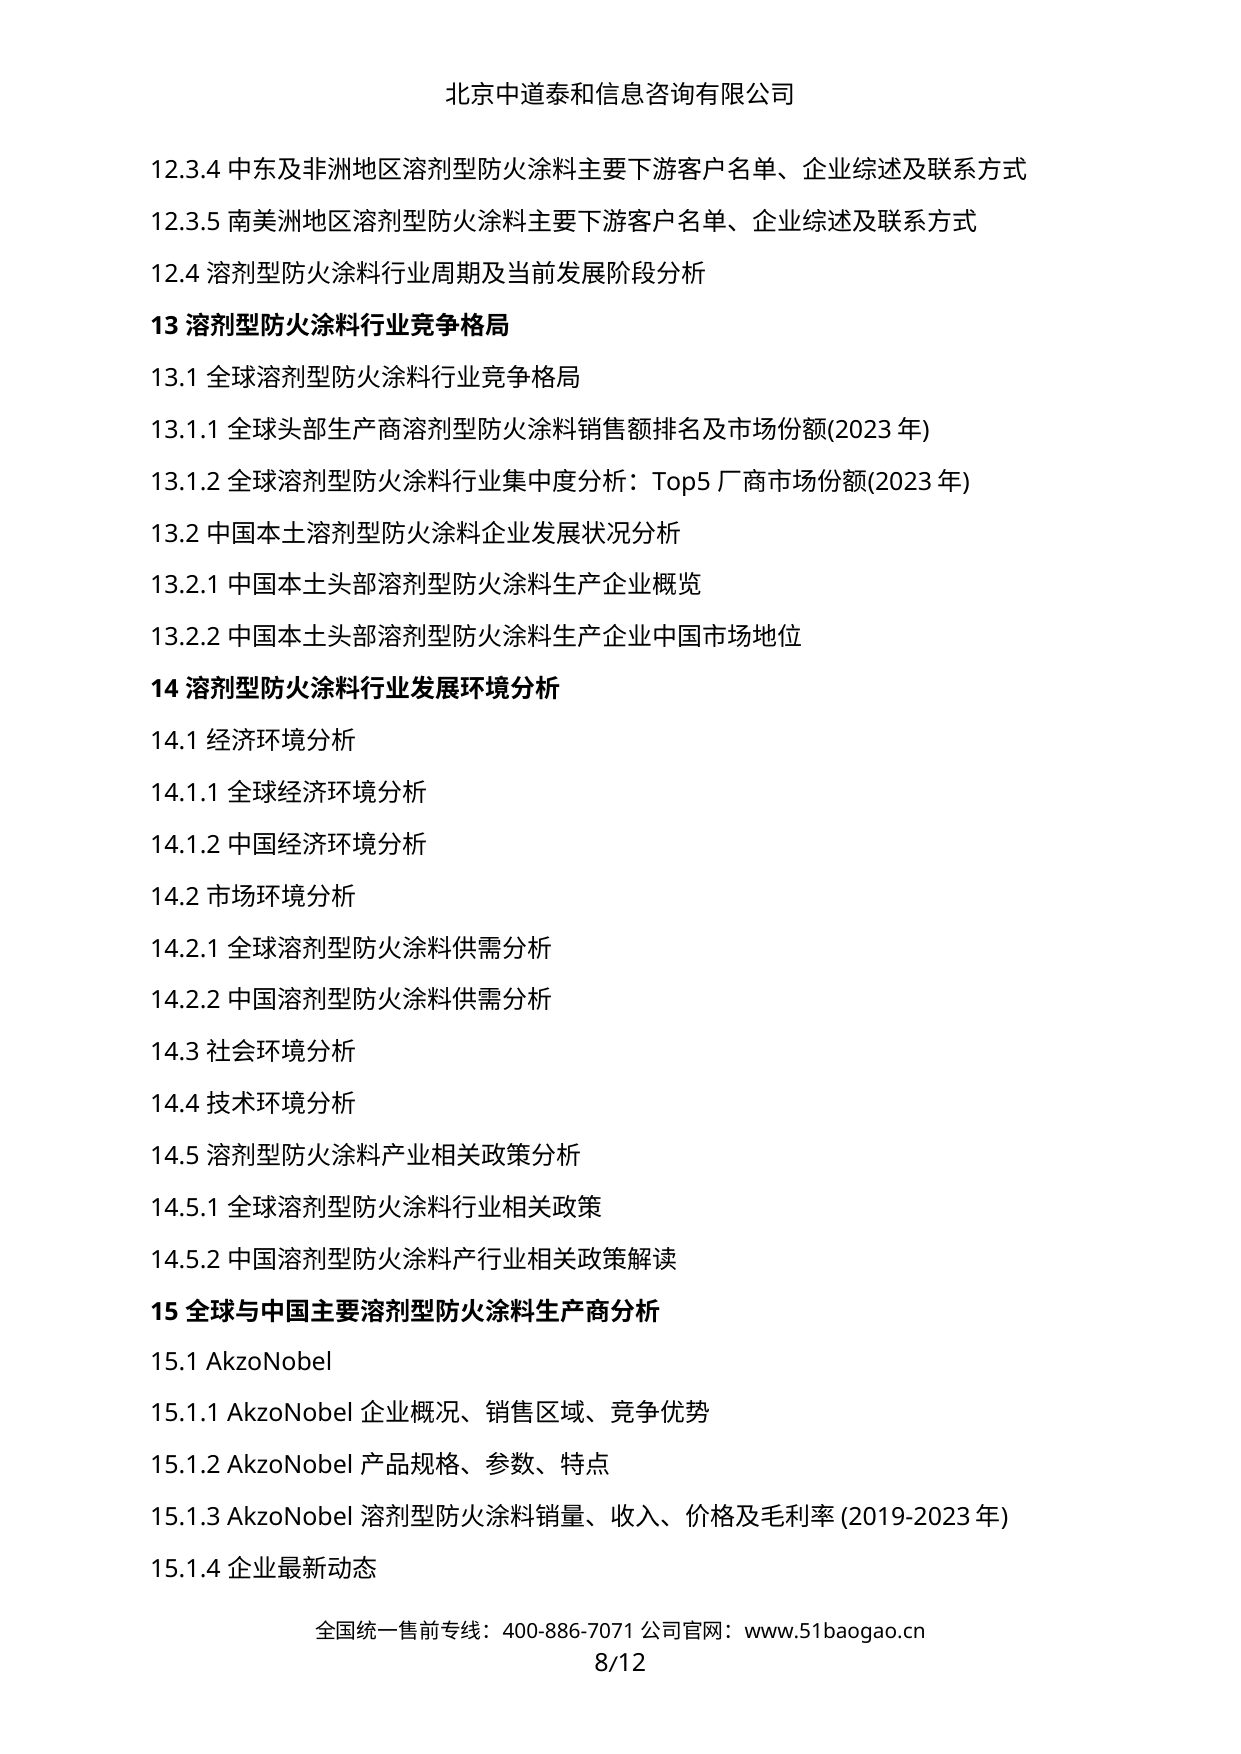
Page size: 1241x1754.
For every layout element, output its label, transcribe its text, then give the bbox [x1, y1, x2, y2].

text 15.1.1 AkzoNobel 企业概况、销售区域、竞争优势 [150, 1393, 1090, 1429]
text 12.3.5 南美洲地区溶剂型防火涂料主要下游客户名单、企业综述及联系方式 [150, 202, 1090, 238]
text 13.2.2 中国本土头部溶剂型防火涂料生产企业中国市场地位 [150, 617, 1090, 653]
text 13 溶剂型防火涂料行业竞争格局 [150, 306, 1090, 342]
text 14.1.2 中国经济环境分析 [150, 824, 1090, 861]
text 14 溶剂型防火涂料行业发展环境分析 [150, 669, 1090, 705]
text 13.1.2 全球溶剂型防火涂料行业集中度分析：Top5 厂商市场份额(2023年) [150, 461, 1090, 497]
text 14.2.2 中国溶剂型防火涂料供需分析 [150, 980, 1090, 1016]
text 14.1.1 全球经济环境分析 [150, 772, 1090, 809]
text 14.2.1 全球溶剂型防火涂料供需分析 [150, 928, 1090, 964]
text 15.1.3 AkzoNobel 溶剂型防火涂料销量、收入、价格及毛利率 (2019-2023年) [150, 1497, 1090, 1533]
text 14.5.2 中国溶剂型防火涂料产行业相关政策解读 [150, 1239, 1090, 1276]
text 13.2.1 中国本土头部溶剂型防火涂料生产企业概览 [150, 565, 1090, 601]
text 13.2 中国本土溶剂型防火涂料企业发展状况分析 [150, 513, 1090, 549]
text 15.1 AkzoNobel [150, 1343, 1090, 1377]
text 14.3 社会环境分析 [150, 1032, 1090, 1068]
text 14.5 溶剂型防火涂料产业相关政策分析 [150, 1136, 1090, 1172]
text 14.1 经济环境分析 [150, 721, 1090, 757]
text 15.1.4 企业最新动态 [150, 1548, 1090, 1585]
text 13.1.1 全球头部生产商溶剂型防火涂料销售额排名及市场份额(2023年) [150, 409, 1090, 446]
text 14.5.1 全球溶剂型防火涂料行业相关政策 [150, 1187, 1090, 1224]
text 14.4 技术环境分析 [150, 1084, 1090, 1120]
text 15.1.2 AkzoNobel 产品规格、参数、特点 [150, 1445, 1090, 1481]
text 15 全球与中国主要溶剂型防火涂料生产商分析 [150, 1291, 1090, 1327]
text 12.3.4 中东及非洲地区溶剂型防火涂料主要下游客户名单、企业综述及联系方式 [150, 150, 1090, 186]
text 14.2 市场环境分析 [150, 876, 1090, 912]
text 12.4 溶剂型防火涂料行业周期及当前发展阶段分析 [150, 254, 1090, 290]
text 13.1 全球溶剂型防火涂料行业竞争格局 [150, 357, 1090, 394]
